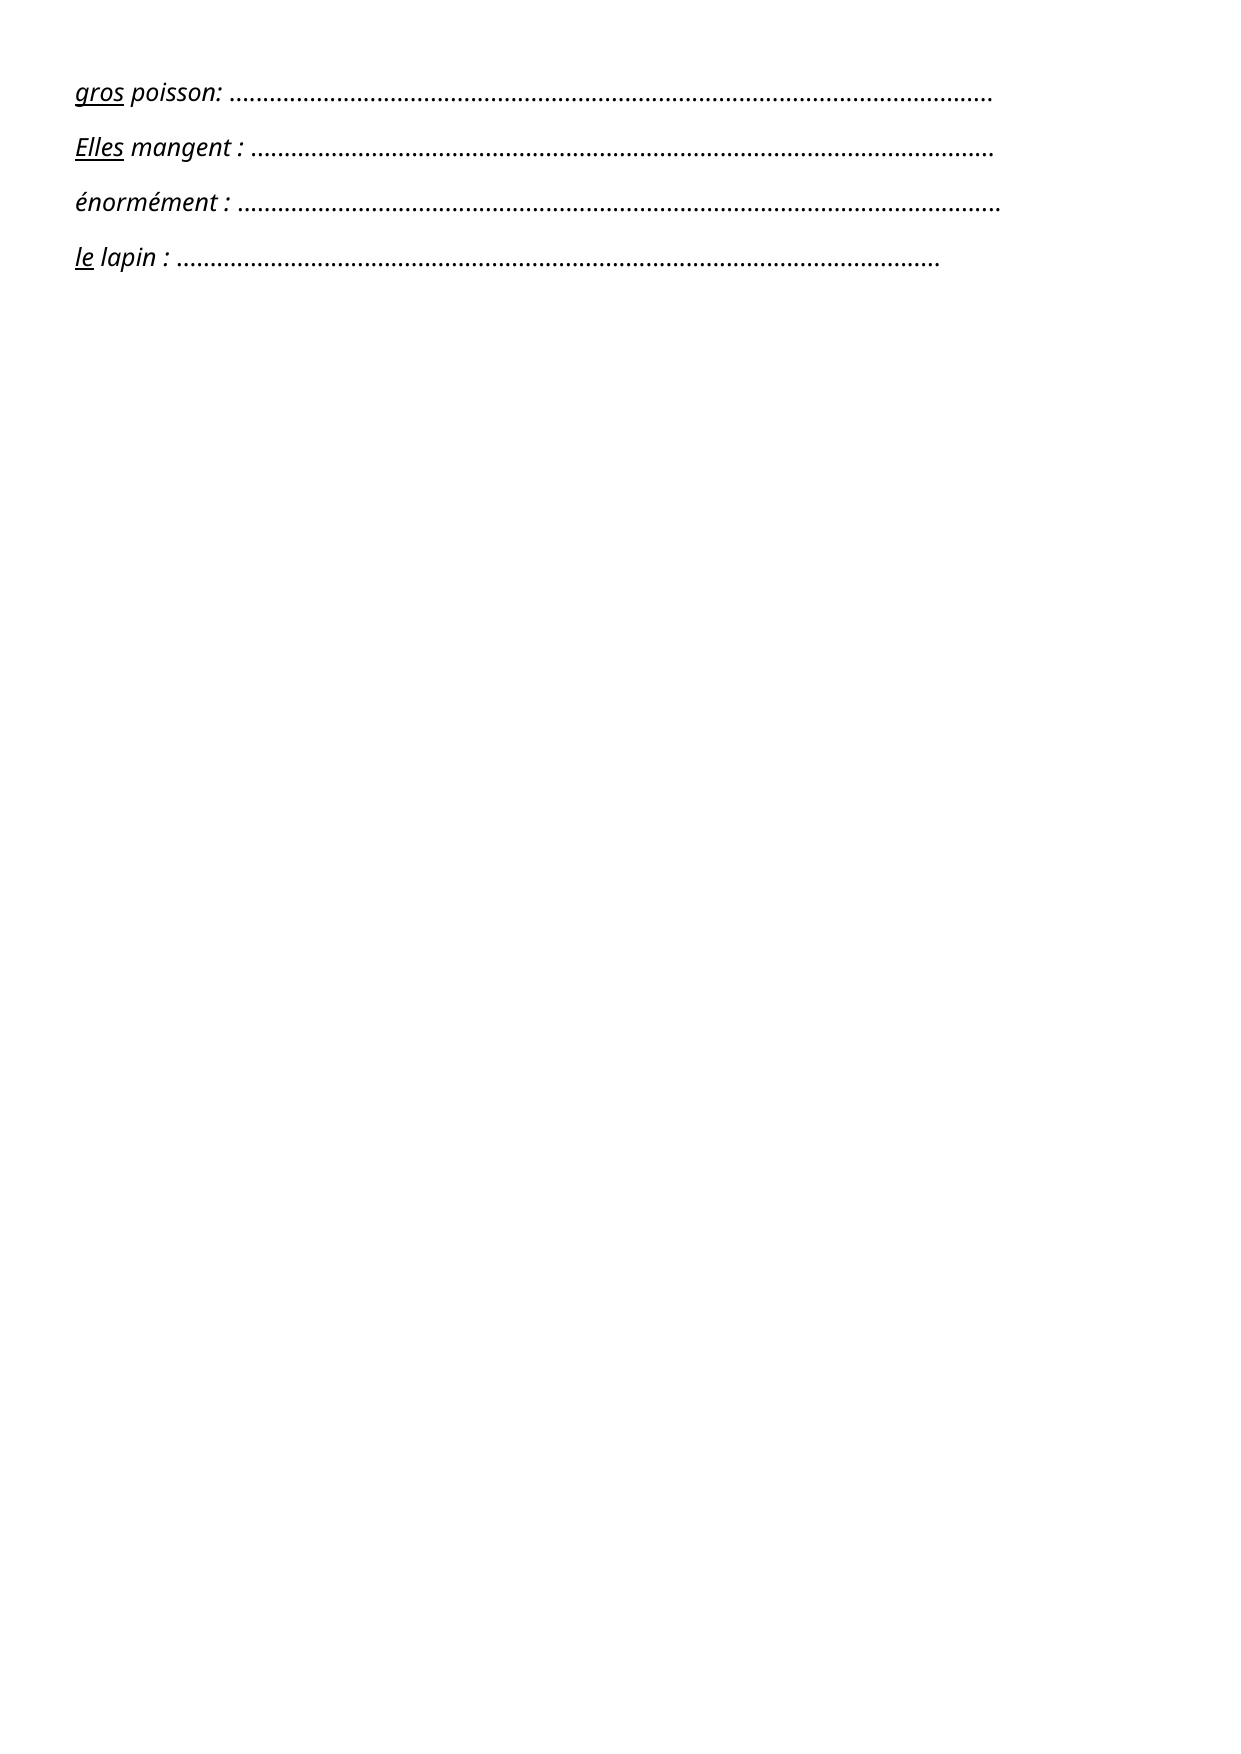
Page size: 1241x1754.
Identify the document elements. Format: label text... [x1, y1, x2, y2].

text le lapin : .................................................................................................................. [75, 240, 1165, 274]
text Elles mangent : ............................................................................................................... [75, 130, 1165, 164]
text énormément : .................................................................................................................. [75, 185, 1165, 219]
text gros poisson: .................................................................................................................. [75, 75, 1165, 109]
